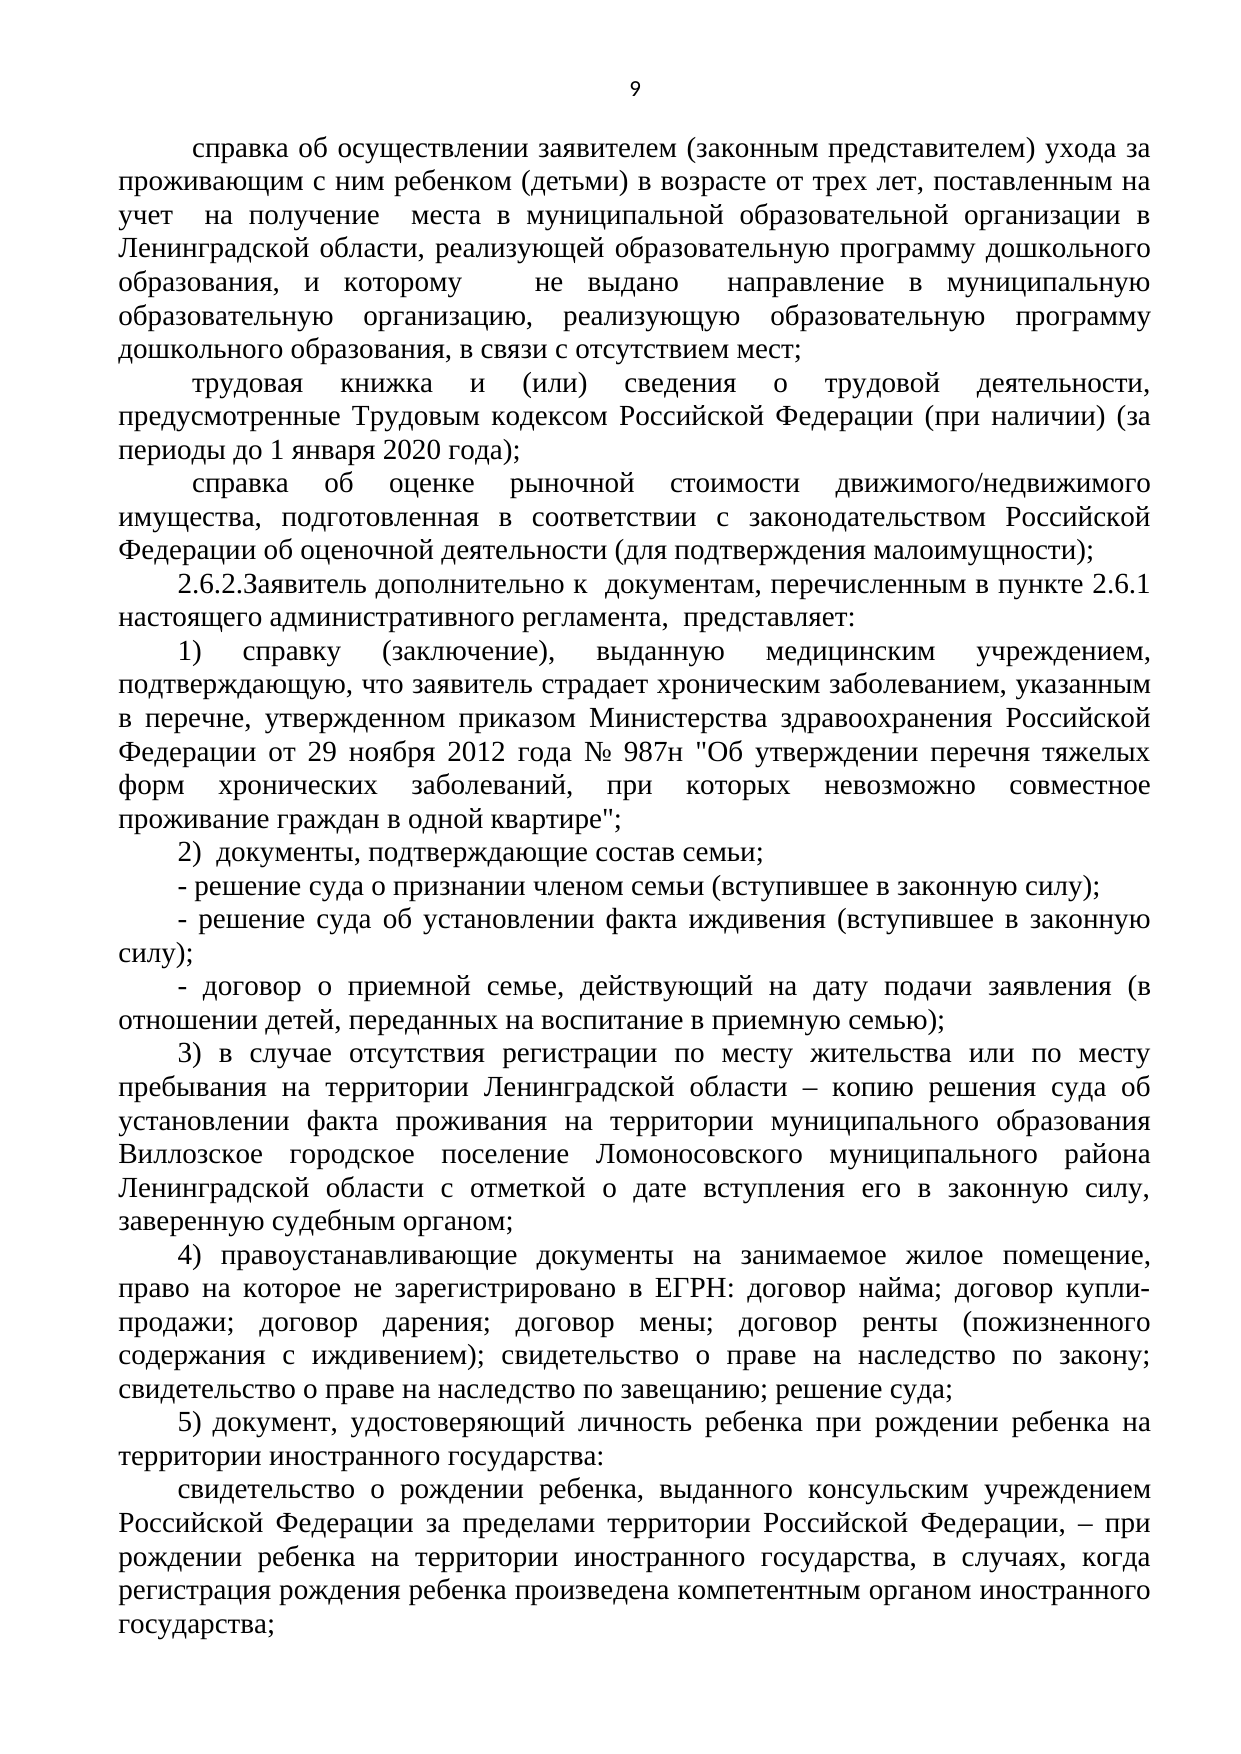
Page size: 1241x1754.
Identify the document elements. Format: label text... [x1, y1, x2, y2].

text справка об осуществлении заявителем (законным представителем) ухода за проживающим с ним ребенком (детьми) в возрасте от трех лет, поставленным на учет на получение места в муниципальной образовательной организации в Ленинградской области, реализующей образовательную программу дошкольного образования, и которому не выдано направление в муниципальную образовательную организацию, реализующую образовательную программу дошкольного образования, в связи с отсутствием мест; [118, 130, 1152, 365]
text 2) документы, подтверждающие состав семьи; [118, 834, 1152, 868]
text справка об оценке рыночной стоимости движимого/недвижимого имущества, подготовленная в соответствии с законодательством Российской Федерации об оценочной деятельности (для подтверждения малоимущности); [118, 465, 1152, 566]
text трудовая книжка и (или) сведения о трудовой деятельности, предусмотренные Трудовым кодексом Российской Федерации (при наличии) (за периоды до 1 января 2020 года); [118, 365, 1152, 465]
text 2.6.2.Заявитель дополнительно к документам, перечисленным в пункте 2.6.1 настоящего административного регламента, представляет: [118, 566, 1152, 633]
text - решение суда об установлении факта иждивения (вступившее в законную силу); [118, 901, 1152, 968]
text 3) в случае отсутствия регистрации по месту жительства или по месту пребывания на территории Ленинградской области – копию решения суда об установлении факта проживания на территории муниципального образования Виллозское городское поселение Ломоносовского муниципального района Ленинградской области с отметкой о дате вступления его в законную силу, заверенную судебным органом; [118, 1036, 1152, 1237]
text свидетельство о рождении ребенка, выданного консульским учреждением Российской Федерации за пределами территории Российской Федерации, – при рождении ребенка на территории иностранного государства, в случаях, когда регистрация рождения ребенка произведена компетентным органом иностранного государства; [118, 1472, 1152, 1639]
text - решение суда о признании членом семьи (вступившее в законную силу); [118, 868, 1152, 901]
text 5) документ, удостоверяющий личность ребенка при рождении ребенка на территории иностранного государства: [118, 1404, 1152, 1472]
text 1) справку (заключение), выданную медицинским учреждением, подтверждающую, что заявитель страдает хроническим заболеванием, указанным в перечне, утвержденном приказом Министерства здравоохранения Российской Федерации от 29 ноября 2012 года № 987н "Об утверждении перечня тяжелых форм хронических заболеваний, при которых невозможно совместное проживание граждан в одной квартире"; [118, 633, 1152, 834]
text - договор о приемной семье, действующий на дату подачи заявления (в отношении детей, переданных на воспитание в приемную семью); [118, 968, 1152, 1036]
text 4) правоустанавливающие документы на занимаемое жилое помещение, право на которое не зарегистрировано в ЕГРН: договор найма; договор купли-продажи; договор дарения; договор мены; договор ренты (пожизненного содержания с иждивением); свидетельство о праве на наследство по закону; свидетельство о праве на наследство по завещанию; решение суда; [118, 1237, 1152, 1404]
